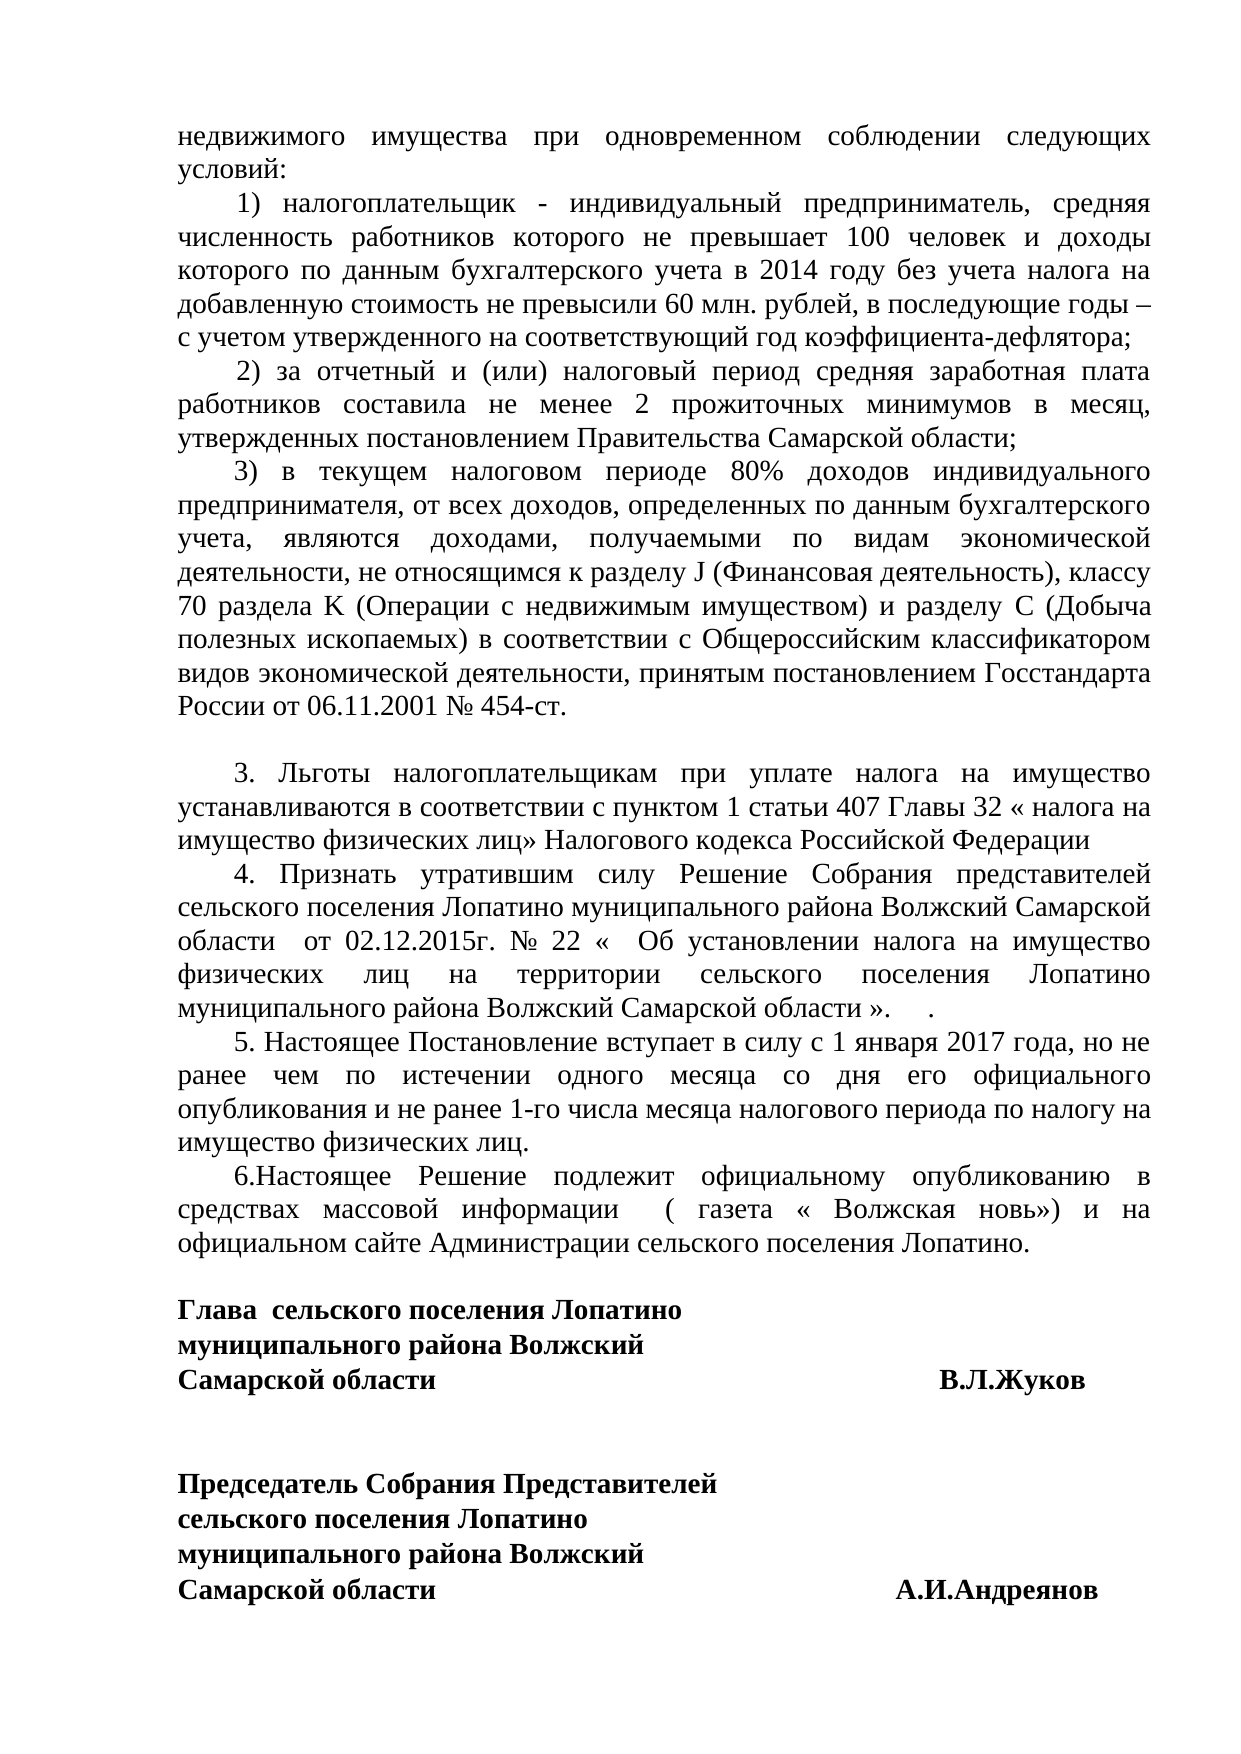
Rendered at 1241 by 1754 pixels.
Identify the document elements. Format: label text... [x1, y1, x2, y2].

text 4. Признать утратившим силу Решение Собрания представителей сельского поселения Лопатино муниципального района Волжский Самарской области от 02.12.2015г. № 22 « Об установлении налога на имущество физических лиц на территории сельского поселения Лопатино муниципального района Волжский Самарской области ». . [177, 856, 1152, 1024]
text Председатель Собрания Представителей сельского поселения Лопатино муниципального района Волжский Самарской области А.И.Андреянов [177, 1466, 1152, 1605]
text 2) за отчетный и (или) налоговый период средняя заработная плата работников составила не менее 2 прожиточных минимумов в месяц, утвержденных постановлением Правительства Самарской области; [177, 353, 1152, 453]
text 5. Настоящее Постановление вступает в силу с 1 января 2017 года, но не ранее чем по истечении одного месяца со дня его официального опубликования и не ранее 1-го числа месяца налогового периода по налогу на имущество физических лиц. [177, 1024, 1152, 1158]
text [177, 118, 1152, 185]
text 1) налогоплательщик - индивидуальный предприниматель, средняя численность работников которого не превышает 100 человек и доходы которого по данным бухгалтерского учета в 2014 году без учета налога на добавленную стоимость не превысили 60 млн. рублей, в последующие годы – с учетом утвержденного на соответствующий год коэффициента-дефлятора; [177, 185, 1152, 353]
text 3) в текущем налоговом периоде 80% доходов индивидуального предпринимателя, от всех доходов, определенных по данным бухгалтерского учета, являются доходами, получаемыми по видам экономической деятельности, не относящимся к разделу J (Финансовая деятельность), классу 70 раздела K (Операции с недвижимым имуществом) и разделу C (Добыча полезных ископаемых) в соответствии с Общероссийским классификатором видов экономической деятельности, принятым постановлением Госстандарта России от 06.11.2001 № 454-ст. [177, 453, 1152, 722]
text 6.Настоящее Решение подлежит официальному опубликованию в средствах массовой информации ( газета « Волжская новь») и на официальном сайте Администрации сельского поселения Лопатино. [177, 1158, 1152, 1258]
text 3. Льготы налогоплательщикам при уплате налога на имущество устанавливаются в соответствии с пунктом 1 статьи 407 Главы 32 « налога на имущество физических лиц» Налогового кодекса Российской Федерации [177, 755, 1152, 856]
text Глава сельского поселения Лопатино муниципального района Волжский Самарской области В.Л.Жуков [177, 1292, 1152, 1396]
